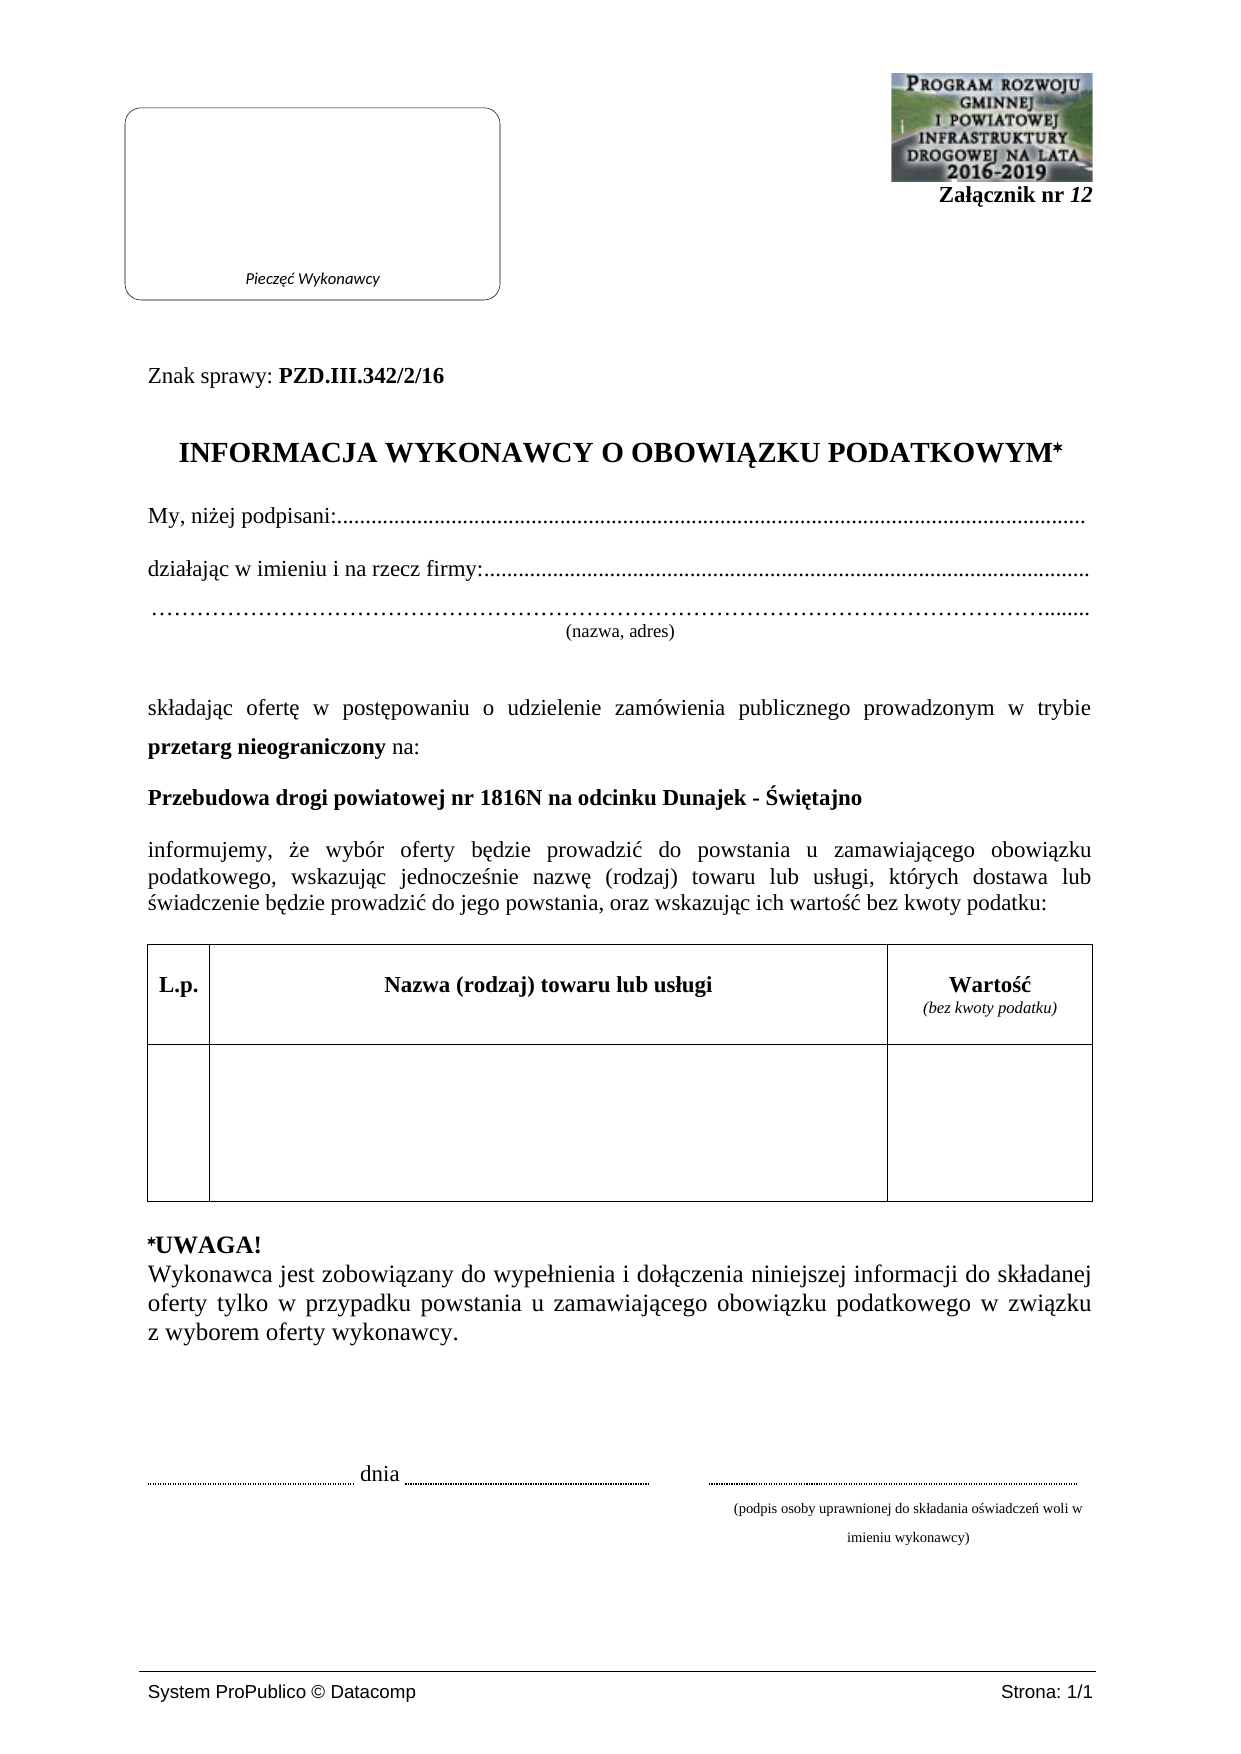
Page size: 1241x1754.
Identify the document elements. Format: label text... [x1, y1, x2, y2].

text działając w imieniu i na rzecz firmy:.......................................................................................................... [148, 555, 1093, 581]
table_header L.p. [148, 945, 209, 1043]
table_cell [210, 1045, 887, 1201]
table_cell [888, 1045, 1092, 1201]
text Przebudowa drogi powiatowej nr 1816N na odcinku Dunajek - Świętajno [148, 772, 1093, 810]
text Wykonawca jest zobowiązany do wypełnienia i dołączenia niniejszej informacji do składanej oferty tylko w przypadku powstania u zamawiającego obowiązku podatkowego w związku z wyborem oferty wykonawcy. [148, 1259, 1093, 1345]
text informujemy, że wybór oferty będzie prowadzić do powstania u zamawiającego obowiązku podatkowego, wskazując jednocześnie nazwę (rodzaj) towaru lub usługi, których dostawa lub świadczenie będzie prowadzić do jego powstania, oraz wskazując ich wartość bez kwoty podatku: [148, 836, 1093, 915]
table_header Wartość (bez kwoty podatku) [888, 945, 1092, 1043]
table_cell [148, 1045, 209, 1201]
table_header Nazwa (rodzaj) towaru lub usługi [210, 945, 887, 1043]
text (podpis osoby uprawnionej do składania oświadczeń woli w imieniu wykonawcy) [723, 1500, 1093, 1557]
picture [891, 73, 1093, 182]
text My, niżej podpisani:................................................................................................................................... [148, 502, 1093, 528]
text ………………………………………………………………………………………………………........ (nazwa, adres) [148, 594, 1093, 642]
subtitle Załącznik nr 12 [207, 182, 1093, 208]
text dnia [148, 1460, 1093, 1487]
text Znak sprawy: PZD.III.342/2/16 [148, 362, 1093, 388]
text INFORMACJA WYKONAWCY O OBOWIĄZKU PODATKOWYM [148, 435, 1093, 468]
text UWAGA! [148, 1230, 1093, 1259]
text składając ofertę w postępowaniu o udzielenie zamówienia publicznego prowadzonym w trybie przetarg nieograniczony na: [148, 693, 1093, 759]
